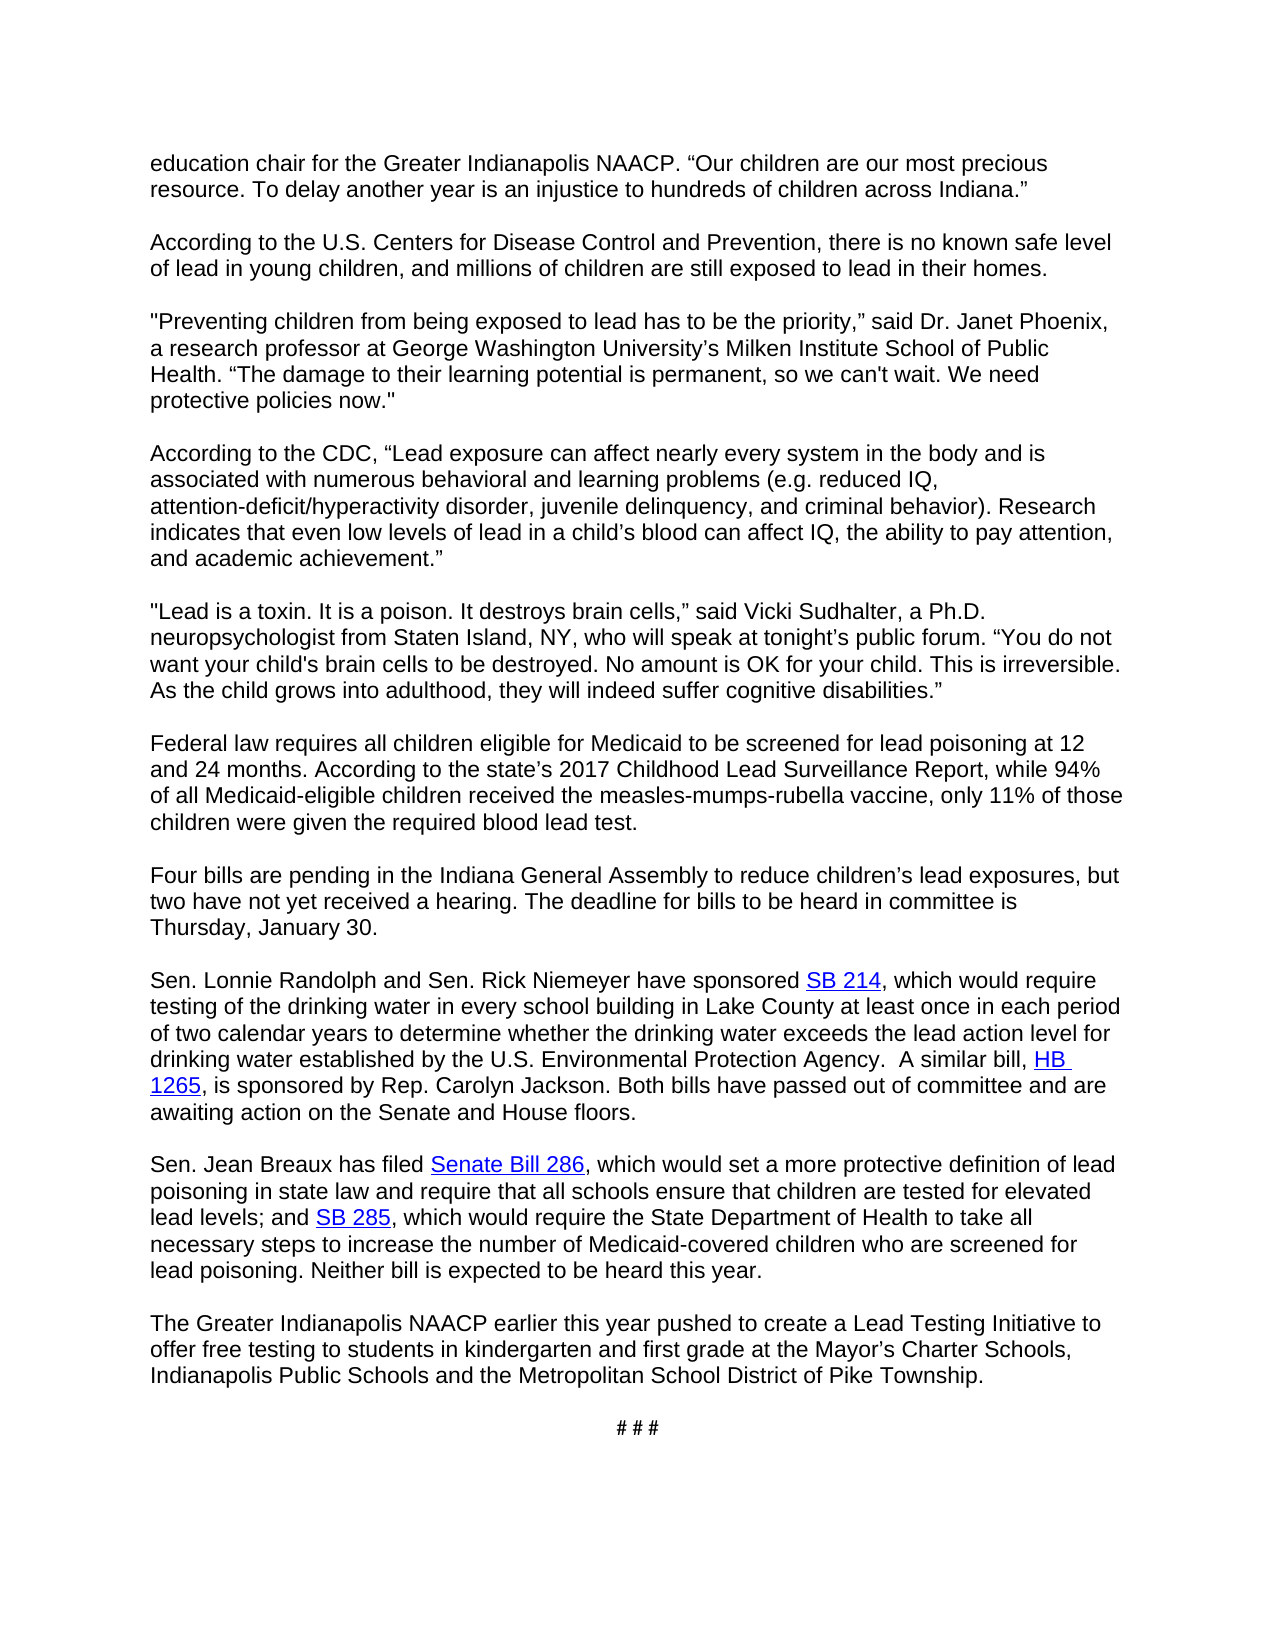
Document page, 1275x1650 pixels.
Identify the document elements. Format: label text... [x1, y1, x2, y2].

text "Preventing children from being exposed to lead has to be the priority,” said Dr. Janet Phoenix, a research professor at George Washington University’s Milken Institute School of Public Health. “The damage to their learning potential is permanent, so we can't wait. We need protective policies now." [150, 308, 1125, 413]
text "Lead is a toxin. It is a poison. It destroys brain cells,” said Vicki Sudhalter, a Ph.D. neuropsychologist from Staten Island, NY, who will speak at tonight’s public forum. “You do not want your child's brain cells to be destroyed. No amount is OK for your child. This is irreversible. As the child grows into adulthood, they will indeed suffer cognitive disabilities.” [150, 598, 1125, 703]
text The Greater Indianapolis NAACP earlier this year pushed to create a Lead Testing Initiative to offer free testing to students in kindergarten and first grade at the Mayor’s Charter Schools, Indianapolis Public Schools and the Metropolitan School District of Pike Township. [150, 1309, 1125, 1389]
text Sen. Lonnie Randolph and Sen. Rick Niemeyer have sponsored SB 214, which would require testing of the drinking water in every school building in Lake County at least once in each period of two calendar years to determine whether the drinking water exceeds the lead action level for drinking water established by the U.S. Environmental Protection Agency. A similar bill, HB 1265, is sponsored by Rep. Carolyn Jackson. Both bills have passed out of committee and are awaiting action on the Senate and House floors. [150, 967, 1125, 1125]
text Sen. Jean Breaux has filed Senate Bill 286, which would set a more protective definition of lead poisoning in state law and require that all schools ensure that children are tested for elevated lead levels; and SB 285, which would require the State Department of Health to take all necessary steps to increase the number of Medicaid-covered children who are screened for lead poisoning. Neither bill is expected to be heard this year. [150, 1151, 1125, 1283]
text # # # [150, 1414, 1125, 1441]
text According to the CDC, “Lead exposure can affect nearly every system in the body and is associated with numerous behavioral and learning problems (e.g. reduced IQ, attention-deficit/hyperactivity disorder, juvenile delinquency, and criminal behavior). Research indicates that even low levels of lead in a child’s blood can affect IQ, the ability to pay attention, and academic achievement.” [150, 440, 1125, 572]
text According to the U.S. Centers for Disease Control and Prevention, there is no known safe level of lead in young children, and millions of children are still exposed to lead in their homes. [150, 229, 1125, 282]
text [150, 150, 1125, 203]
text Federal law requires all children eligible for Medicaid to be screened for lead poisoning at 12 and 24 months. According to the state’s 2017 Childhood Lead Surveillance Report, while 94% of all Medicaid-eligible children received the measles-mumps-rubella vaccine, only 11% of those children were given the required blood lead test. [150, 730, 1125, 835]
text Four bills are pending in the Indiana General Assembly to reduce children’s lead exposures, but two have not yet received a hearing. The deadline for bills to be heard in committee is Thursday, January 30. [150, 862, 1125, 941]
